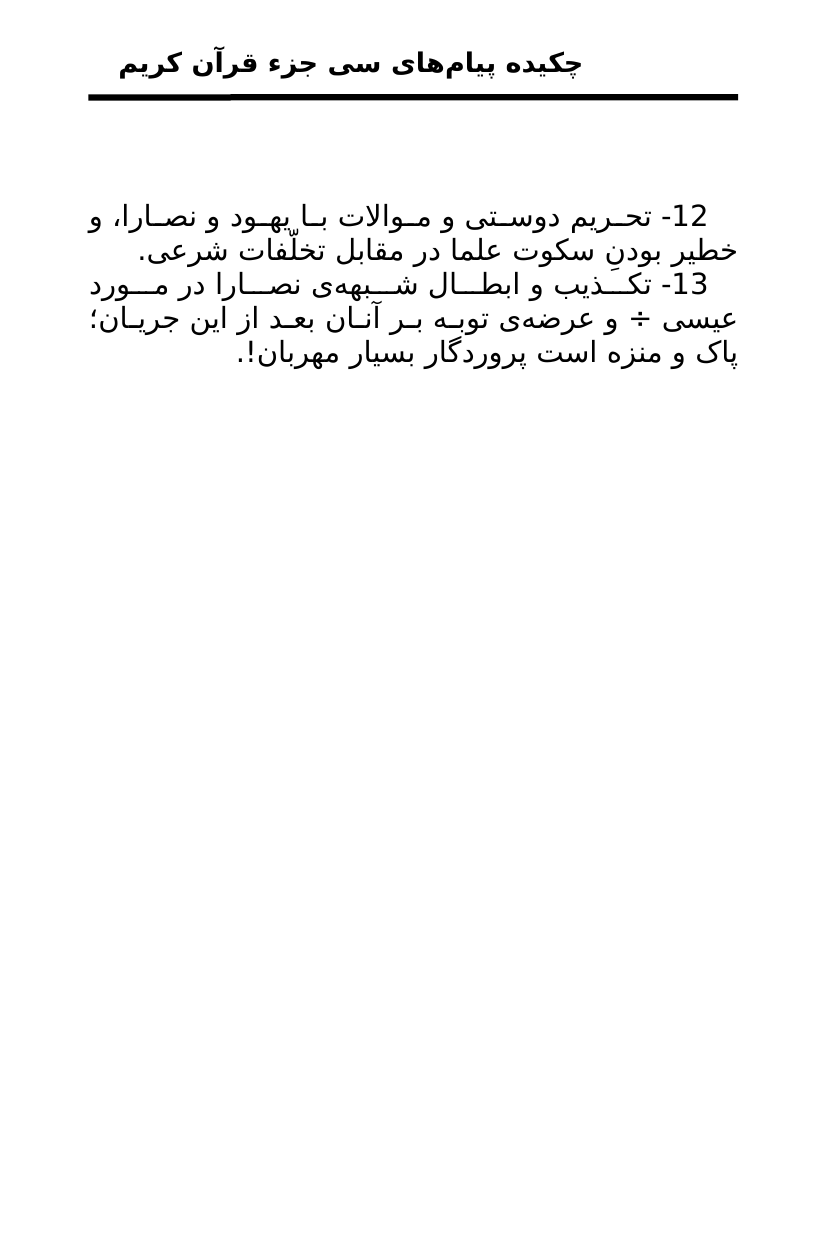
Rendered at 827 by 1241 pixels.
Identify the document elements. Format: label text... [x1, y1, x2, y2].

text 12- تحریم دوستی و موالات با یهود و نصارا، و خطیر بودنِ سکوت علما در مقابل تخلّفات شرعی. [89, 199, 738, 267]
text 13- تکذیب و ابطال شبهه‌ی نصارا در مورد عیسی ÷ و عرضه‌ی توبه بر آنان بعد از این جریان؛ پاک و منزه است پروردگار بسیار مهربان!. [89, 267, 738, 369]
